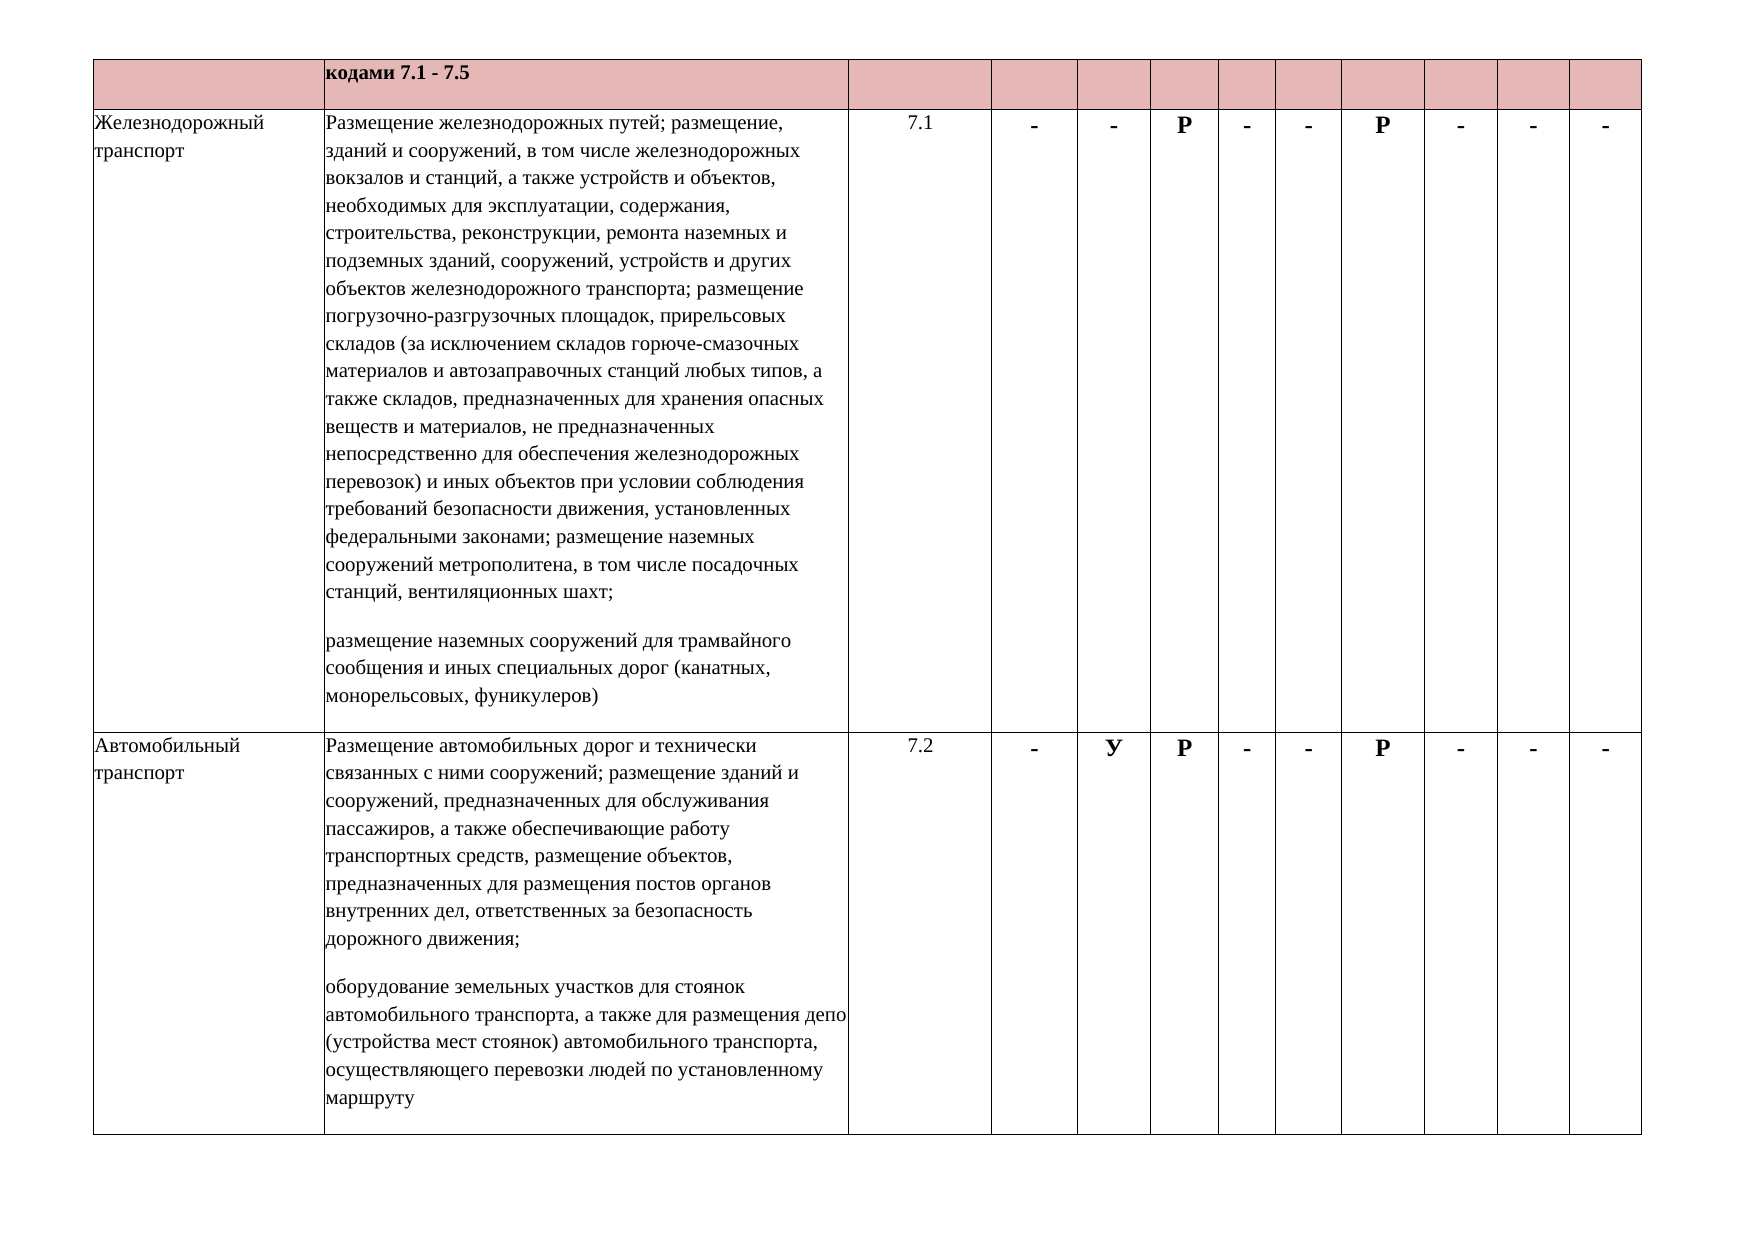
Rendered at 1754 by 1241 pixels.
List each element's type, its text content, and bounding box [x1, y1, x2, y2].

table_cell [1276, 60, 1341, 109]
table_cell [1078, 60, 1150, 109]
table_cell Размещение автомобильных дорог и технически связанных с ними сооружений; размещение зданий и сооружений, предназначенных для обслуживания пассажиров, а также обеспечивающие работу транспортных средств, размещение объектов, предназначенных для размещения постов органов внутренних дел, ответственных за безопасность дорожного движения; оборудование земельных участков для стоянок автомобильного транспорта, а также для размещения депо (устройства мест стоянок) автомобильного транспорта, осуществляющего перевозки людей по установленному маршруту [325, 733, 848, 1133]
table_cell 7.2 [849, 733, 991, 1133]
table_cell - [1276, 110, 1341, 732]
table_cell [1151, 60, 1218, 109]
table_cell Р [1151, 733, 1218, 1133]
table_cell - [1219, 110, 1275, 732]
table_cell - [1425, 733, 1497, 1133]
table_cell - [1276, 733, 1341, 1133]
table_cell - [1219, 733, 1275, 1133]
table_cell [1219, 60, 1275, 109]
table_cell Размещение железнодорожных путей; размещение, зданий и сооружений, в том числе железнодорожных вокзалов и станций, а также устройств и объектов, необходимых для эксплуатации, содержания, строительства, реконструкции, ремонта наземных и подземных зданий, сооружений, устройств и других объектов железнодорожного транспорта; размещение погрузочно-разгрузочных площадок, прирельсовых складов (за исключением складов горюче-смазочных материалов и автозаправочных станций любых типов, а также складов, предназначенных для хранения опасных веществ и материалов, не предназначенных непосредственно для обеспечения железнодорожных перевозок) и иных объектов при условии соблюдения требований безопасности движения, установленных федеральными законами; размещение наземных сооружений метрополитена, в том числе посадочных станций, вентиляционных шахт; размещение наземных сооружений для трамвайного сообщения и иных специальных дорог (канатных, монорельсовых, фуникулеров) [325, 110, 848, 732]
table_cell Р [1151, 110, 1218, 732]
table_cell 7.1 [849, 110, 991, 732]
table_cell [1498, 60, 1569, 109]
table_cell - [1570, 110, 1641, 732]
table_cell Р [1342, 733, 1424, 1133]
table_cell - [992, 110, 1077, 732]
table_cell У [1078, 733, 1150, 1133]
table_cell - [1498, 110, 1569, 732]
table_cell [1570, 60, 1641, 109]
table_cell Автомобильный транспорт [94, 733, 324, 1133]
table_cell 7.0 [849, 60, 991, 109]
table_cell [1425, 60, 1497, 109]
table_cell Железнодорожный транспорт [94, 110, 324, 732]
table_cell - [1078, 110, 1150, 732]
table_cell - [1570, 733, 1641, 1133]
table_cell - [1498, 733, 1569, 1133]
table_cell Транспорт [94, 60, 324, 109]
table_cell [1342, 60, 1424, 109]
table_cell - [992, 733, 1077, 1133]
table_cell [992, 60, 1077, 109]
table_cell Р [1342, 110, 1424, 732]
table_cell - [1425, 110, 1497, 732]
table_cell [325, 60, 848, 109]
